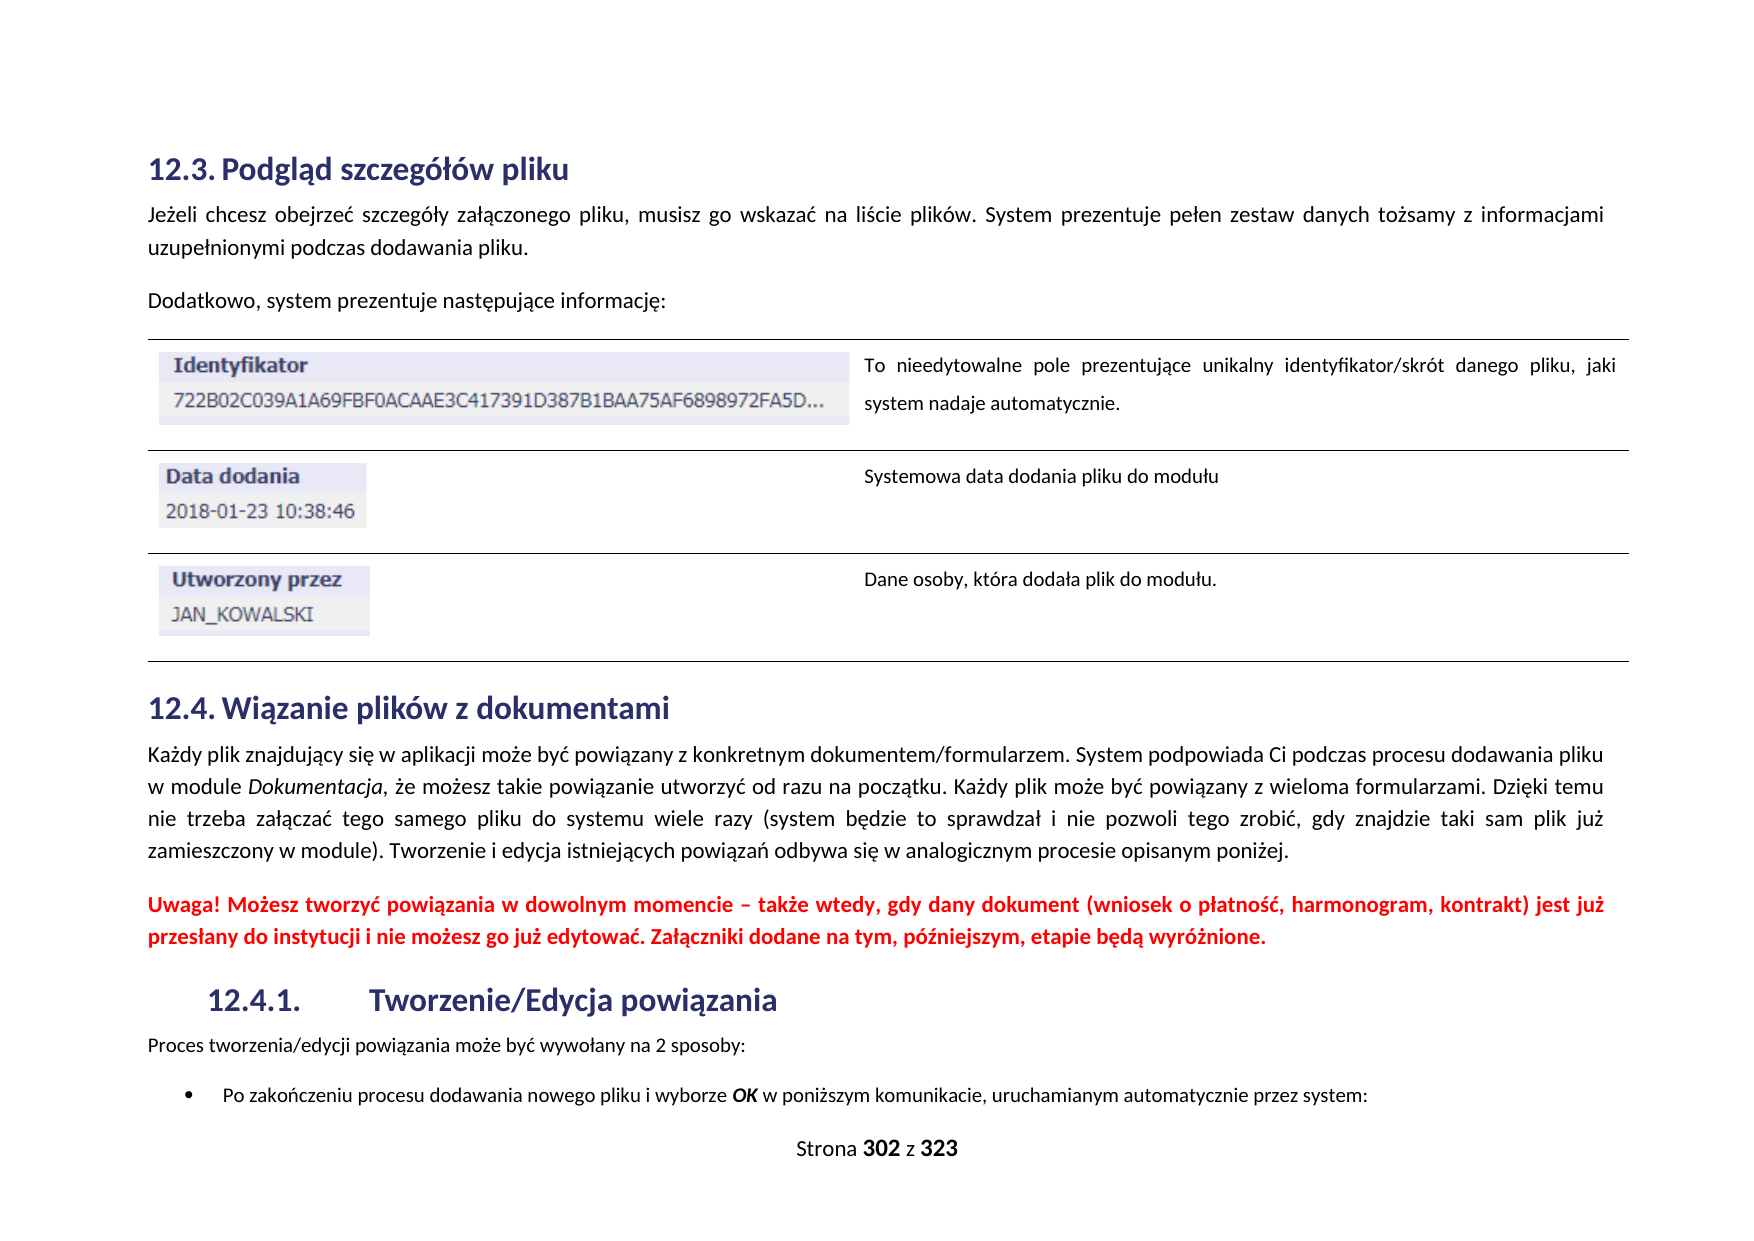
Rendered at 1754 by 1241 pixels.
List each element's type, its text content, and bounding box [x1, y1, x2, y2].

table_header To nieedytowalne pole prezentujące unikalny identyfikator/skrót danego pliku, jaki system nadaje automatycznie. [853, 340, 1629, 450]
table_header [148, 340, 853, 450]
text Jeżeli chcesz obejrzeć szczegóły załączonego pliku, musisz go wskazać na liście plików. System prezentuje pełen zestaw danych tożsamy z informacjami uzupełnionymi podczas dodawania pliku. [148, 201, 1606, 261]
subtitle Tworzenie/Edycja powiązania [207, 979, 1606, 1020]
text Każdy plik znajdujący się w aplikacji może być powiązany z konkretnym dokumentem/formularzem. System podpowiada Ci podczas procesu dodawania pliku w module Dokumentacja, że możesz takie powiązanie utworzyć od razu na początku. Każdy plik może być powiązany z wieloma formularzami. Dzięki temu nie trzeba załączać tego samego pliku do systemu wiele razy (system będzie to sprawdzał i nie pozwoli tego zrobić, gdy znajdzie taki sam plik już zamieszczony w module). Tworzenie i edycja istniejących powiązań odbywa się w analogicznym procesie opisanym poniżej. [148, 740, 1606, 865]
table_cell [148, 554, 853, 661]
picture [158, 463, 367, 528]
table_cell [148, 451, 853, 553]
list Po zakończeniu procesu dodawania nowego pliku i wyborze OK w poniższym komunikacie, uruchamianym automatycznie przez system: [185, 1082, 1606, 1107]
text Uwaga! Możesz tworzyć powiązania w dowolnym momencie – także wtedy, gdy dany dokument (wniosek o płatność, harmonogram, kontrakt) jest już przesłany do instytucji i nie możesz go już edytować. Załączniki dodane na tym, późniejszym, etapie będą wyróżnione. [148, 890, 1606, 950]
table_cell Systemowa data dodania pliku do modułu [853, 451, 1629, 553]
subtitle Wiązanie plików z dokumentami [148, 687, 1606, 728]
picture [158, 566, 370, 636]
text Proces tworzenia/edycji powiązania może być wywołany na 2 sposoby: [148, 1032, 1606, 1057]
table_cell Dane osoby, która dodała plik do modułu. [853, 554, 1629, 661]
subtitle Podgląd szczegółów pliku [148, 148, 1606, 188]
text Dodatkowo, system prezentuje następujące informację: [148, 286, 1606, 314]
picture [158, 352, 850, 425]
